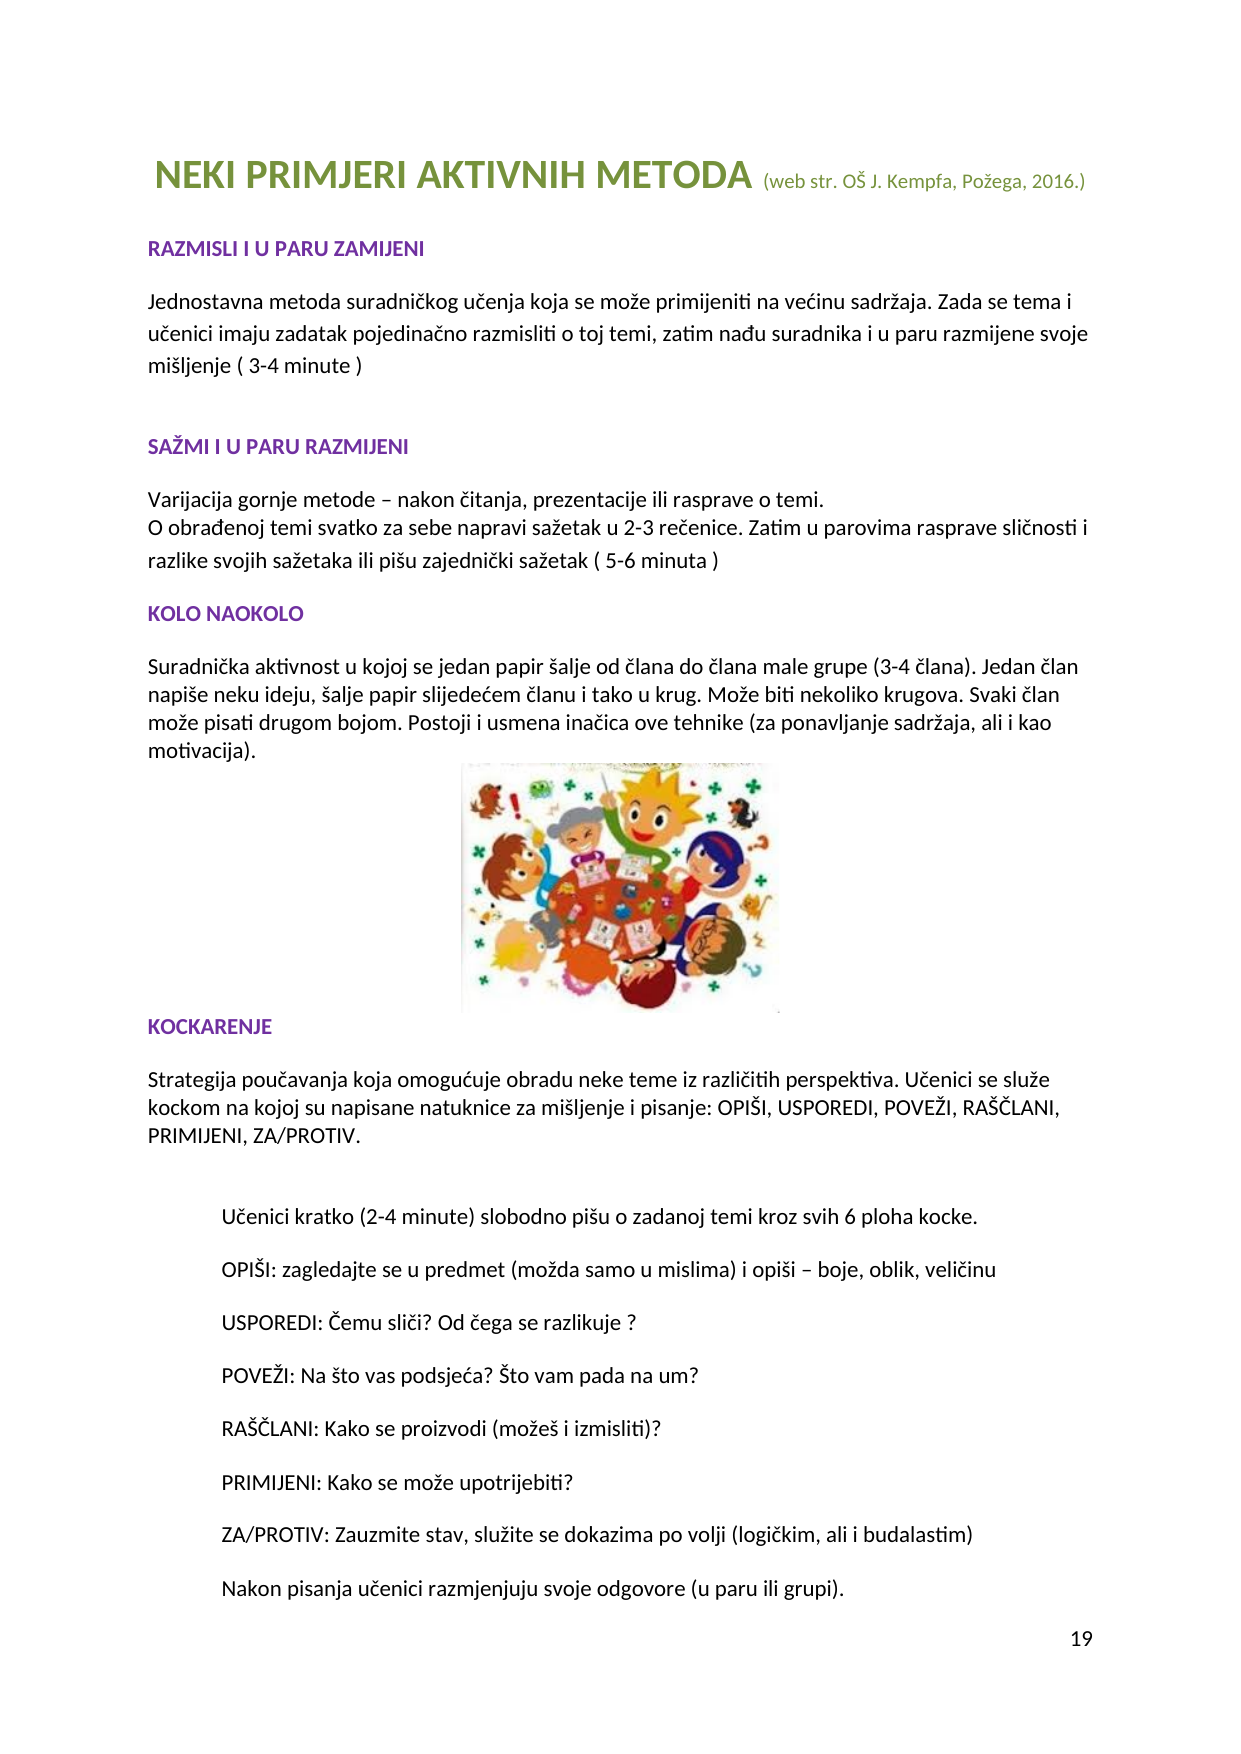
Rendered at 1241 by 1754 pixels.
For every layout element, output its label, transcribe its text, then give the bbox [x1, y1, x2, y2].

text O obrađenoj temi svatko za sebe napravi sažetak u 2-3 rečenice. Zatim u parovima rasprave sličnosti i razlike svojih sažetaka ili pišu zajednički sažetak ( 5-6 minuta ) [148, 513, 1093, 574]
text Učenici kratko (2-4 minute) slobodno pišu o zadanoj temi kroz svih 6 ploha kocke. [185, 1202, 1093, 1231]
text RAZMISLI I U PARU ZAMIJENI [148, 234, 1093, 262]
text Strategija poučavanja koja omogućuje obradu neke teme iz različitih perspektiva. Učenici se služe kockom na kojoj su napisane natuknice za mišljenje i pisanje: OPIŠI, USPOREDI, POVEŽI, RAŠČLANI, PRIMIJENI, ZA/PROTIV. [148, 1065, 1093, 1149]
text ZA/PROTIV: Zauzmite stav, služite se dokazima po volji (logičkim, ali i budalastim) [221, 1521, 1093, 1549]
text Jednostavna metoda suradničkog učenja koja se može primijeniti na većinu sadržaja. Zada se tema i učenici imaju zadatak pojedinačno razmisliti o toj temi, zatim nađu suradnika i u paru razmijene svoje mišljenje ( 3-4 minute ) [148, 287, 1093, 379]
text KOCKARENJE [148, 1012, 1093, 1040]
text Nakon pisanja učenici razmjenjuju svoje odgovore (u paru ili grupi). [221, 1574, 1093, 1602]
text Varijacija gornje metode – nakon čitanja, prezentacije ili rasprave o temi. [148, 486, 1093, 513]
text Suradnička aktivnost u kojoj se jedan papir šalje od člana do člana male grupe (3-4 člana). Jedan član napiše neku ideju, šalje papir slijedećem članu i tako u krug. Može biti nekoliko krugova. Svaki član može pisati drugom bojom. Postoji i usmena inačica ove tehnike (za ponavljanje sadržaja, ali i kao motivacija). [148, 652, 1093, 764]
text OPIŠI: zagledajte se u predmet (možda samo u mislima) i opiši – boje, oblik, veličinu [221, 1256, 1093, 1283]
text NEKI PRIMJERI AKTIVNIH METODA (web str. OŠ J. Kempfa, Požega, 2016.) [148, 148, 1093, 198]
text KOLO NAOKOLO [148, 599, 1093, 627]
text PRIMIJENI: Kako se može upotrijebiti? [221, 1468, 1093, 1496]
picture [461, 763, 780, 1013]
text SAŽMI I U PARU RAZMIJENI [148, 432, 1093, 461]
text POVEŽI: Na što vas podsjeća? Što vam pada na um? [221, 1362, 1093, 1389]
text USPOREDI: Čemu sliči? Od čega se razlikuje ? [221, 1308, 1093, 1337]
text RAŠČLANI: Kako se proizvodi (možeš i izmisliti)? [221, 1414, 1093, 1443]
